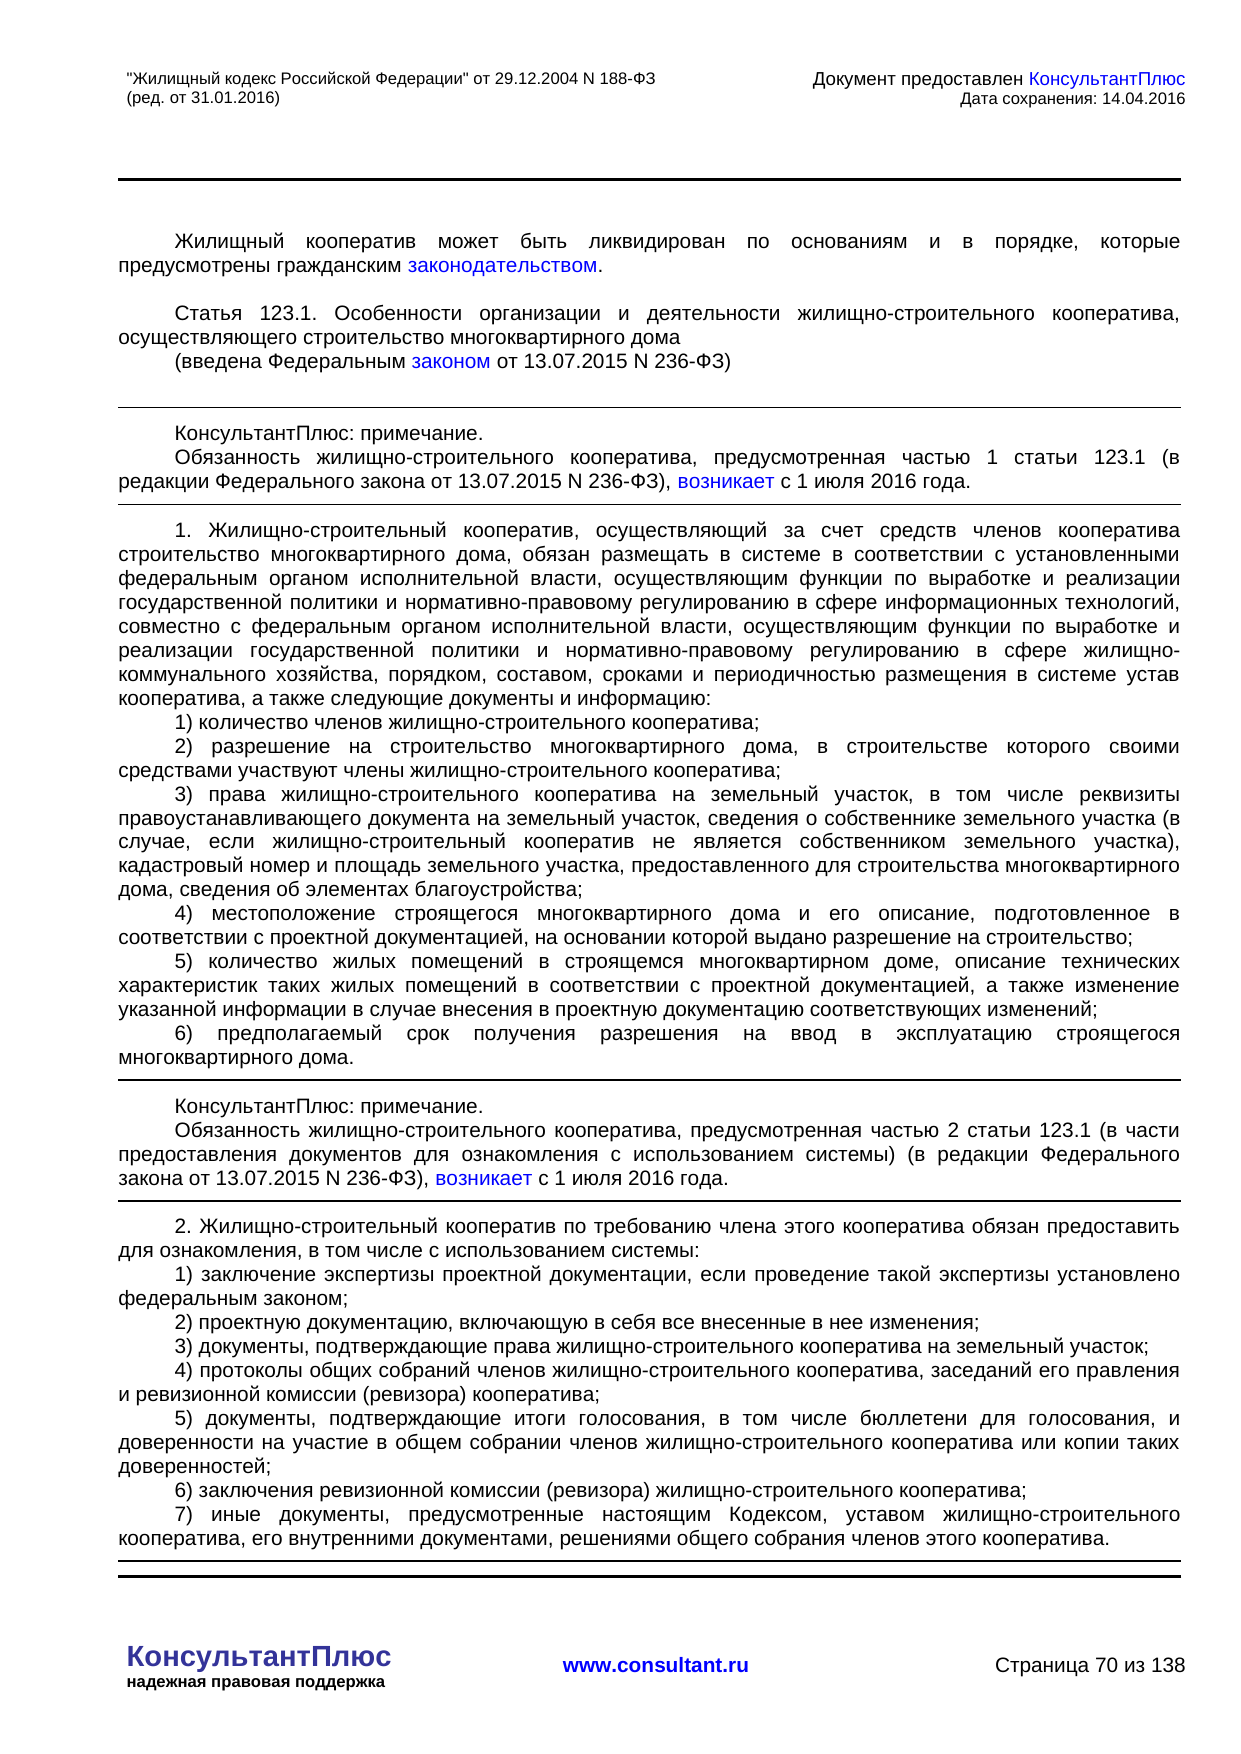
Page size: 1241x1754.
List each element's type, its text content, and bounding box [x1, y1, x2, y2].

text 6) заключения ревизионной комиссии (ревизора) жилищно-строительного кооператива; [118, 1478, 1181, 1502]
text 2. Жилищно-строительный кооператив по требованию члена этого кооператива обязан предоставить для ознакомления, в том числе с использованием системы: [118, 1214, 1181, 1262]
text 1) количество членов жилищно-строительного кооператива; [118, 709, 1181, 733]
text 7) иные документы, предусмотренные настоящим Кодексом, уставом жилищно-строительного кооператива, его внутренними документами, решениями общего собрания членов этого кооператива. [118, 1502, 1181, 1550]
text 3) права жилищно-строительного кооператива на земельный участок, в том числе реквизиты правоустанавливающего документа на земельный участок, сведения о собственнике земельного участка (в случае, если жилищно-строительный кооператив не является собственником земельного участка), кадастровый номер и площадь земельного участка, предоставленного для строительства многоквартирного дома, сведения об элементах благоустройства; [118, 781, 1181, 901]
text КонсультантПлюс: примечание. [118, 421, 1181, 445]
text 2) проектную документацию, включающую в себя все внесенные в нее изменения; [118, 1310, 1181, 1334]
text 1) заключение экспертизы проектной документации, если проведение такой экспертизы установлено федеральным законом; [118, 1262, 1181, 1310]
text 4) местоположение строящегося многоквартирного дома и его описание, подготовленное в соответствии с проектной документацией, на основании которой выдано разрешение на строительство; [118, 901, 1181, 949]
text 4) протоколы общих собраний членов жилищно-строительного кооператива, заседаний его правления и ревизионной комиссии (ревизора) кооператива; [118, 1358, 1181, 1406]
text КонсультантПлюс: примечание. [118, 1094, 1181, 1118]
text Жилищный кооператив может быть ликвидирован по основаниям и в порядке, которые предусмотрены гражданским законодательством. [118, 229, 1181, 277]
text 6) предполагаемый срок получения разрешения на ввод в эксплуатацию строящегося многоквартирного дома. [118, 1021, 1181, 1069]
text 1. Жилищно-строительный кооператив, осуществляющий за счет средств членов кооператива строительство многоквартирного дома, обязан размещать в системе в соответствии с установленными федеральным органом исполнительной власти, осуществляющим функции по выработке и реализации государственной политики и нормативно-правовому регулированию в сфере информационных технологий, совместно с федеральным органом исполнительной власти, осуществляющим функции по выработке и реализации государственной политики и нормативно-правовому регулированию в сфере жилищно-коммунального хозяйства, порядком, составом, сроками и периодичностью размещения в системе устав кооператива, а также следующие документы и информацию: [118, 518, 1181, 709]
text 5) документы, подтверждающие итоги голосования, в том числе бюллетени для голосования, и доверенности на участие в общем собрании членов жилищно-строительного кооператива или копии таких доверенностей; [118, 1406, 1181, 1478]
text Обязанность жилищно-строительного кооператива, предусмотренная частью 2 статьи 123.1 (в части предоставления документов для ознакомления с использованием системы) (в редакции Федерального закона от 13.07.2015 N 236-ФЗ), возникает с 1 июля 2016 года. [118, 1118, 1181, 1189]
text Статья 123.1. Особенности организации и деятельности жилищно-строительного кооператива, осуществляющего строительство многоквартирного дома [118, 301, 1181, 348]
text 2) разрешение на строительство многоквартирного дома, в строительстве которого своими средствами участвуют члены жилищно-строительного кооператива; [118, 733, 1181, 781]
text Обязанность жилищно-строительного кооператива, предусмотренная частью 1 статьи 123.1 (в редакции Федерального закона от 13.07.2015 N 236-ФЗ), возникает с 1 июля 2016 года. [118, 445, 1181, 493]
text 3) документы, подтверждающие права жилищно-строительного кооператива на земельный участок; [118, 1334, 1181, 1358]
text 5) количество жилых помещений в строящемся многоквартирном доме, описание технических характеристик таких жилых помещений в соответствии с проектной документацией, а также изменение указанной информации в случае внесения в проектную документацию соответствующих изменений; [118, 949, 1181, 1021]
text (введена Федеральным законом от 13.07.2015 N 236-ФЗ) [118, 348, 1181, 372]
